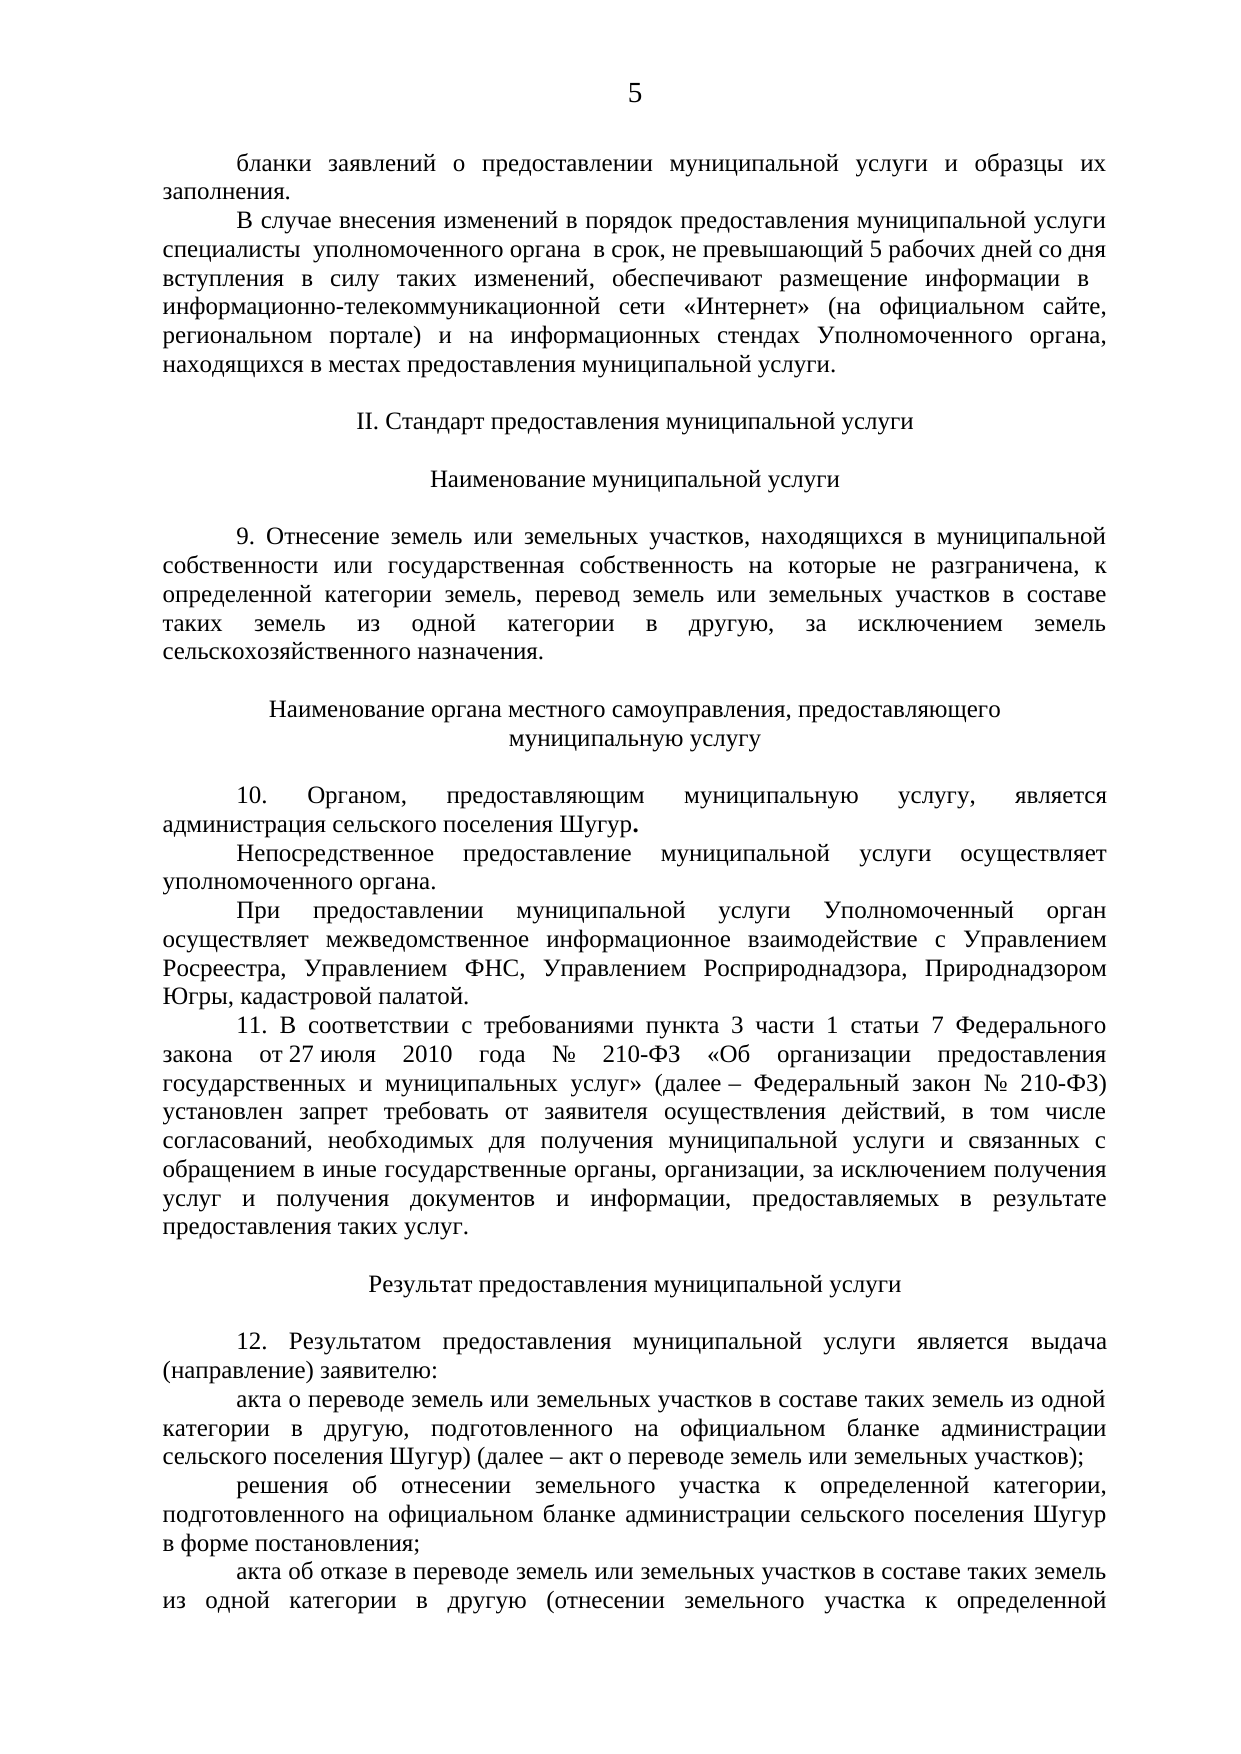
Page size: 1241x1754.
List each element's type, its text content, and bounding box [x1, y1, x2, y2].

text Наименование муниципальной услуги [162, 464, 1107, 493]
text акта о переводе земель или земельных участков в составе таких земель из одной категории в другую, подготовленного на официальном бланке администрации сельского поселения Шугур) (далее – акт о переводе земель или земельных участков); [162, 1384, 1107, 1470]
text 9. Отнесение земель или земельных участков, находящихся в муниципальной собственности или государственная собственность на которые не разграничена, к определенной категории земель, перевод земель или земельных участков в составе таких земель из одной категории в другую, за исключением земель сельскохозяйственного назначения. [162, 521, 1107, 665]
text 12. Результатом предоставления муниципальной услуги является выдача (направление) заявителю: [162, 1326, 1107, 1384]
text Непосредственное предоставление муниципальной услуги осуществляет уполномоченного органа. [162, 838, 1107, 895]
text бланки заявлений о предоставлении муниципальной услуги и образцы их заполнения. [162, 148, 1107, 205]
text В случае внесения изменений в порядок предоставления муниципальной услуги специалисты уполномоченного органа в срок, не превышающий 5 рабочих дней со дня вступления в силу таких изменений, обеспечивают размещение информации в информационно-телекоммуникационной сети «Интернет» (на официальном сайте, региональном портале) и на информационных стендах Уполномоченного органа, находящихся в местах предоставления муниципальной услуги. [162, 205, 1107, 378]
text муниципальную услугу [162, 723, 1107, 751]
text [162, 1556, 1107, 1614]
text 11. В соответствии с требованиями пункта 3 части 1 статьи 7 Федерального закона от 27 июля 2010 года № 210-ФЗ «Об организации предоставления государственных и муниципальных услуг» (далее – Федеральный закон № 210-ФЗ) установлен запрет требовать от заявителя осуществления действий, в том числе согласований, необходимых для получения муниципальной услуги и связанных с обращением в иные государственные органы, организации, за исключением получения услуг и получения документов и информации, предоставляемых в результате предоставления таких услуг. [162, 1010, 1107, 1240]
text II. Стандарт предоставления муниципальной услуги [162, 406, 1107, 435]
text решения об отнесении земельного участка к определенной категории, подготовленного на официальном бланке администрации сельского поселения Шугур в форме постановления; [162, 1470, 1107, 1556]
text 10. Органом, предоставляющим муниципальную услугу, является администрация сельского поселения Шугур. [162, 780, 1107, 838]
text Наименование органа местного самоуправления, предоставляющего [162, 694, 1107, 723]
text При предоставлении муниципальной услуги Уполномоченный орган осуществляет межведомственное информационное взаимодействие с Управлением Росреестра, Управлением ФНС, Управлением Росприроднадзора, Природнадзором Югры, кадастровой палатой. [162, 895, 1107, 1010]
text Результат предоставления муниципальной услуги [162, 1269, 1107, 1298]
